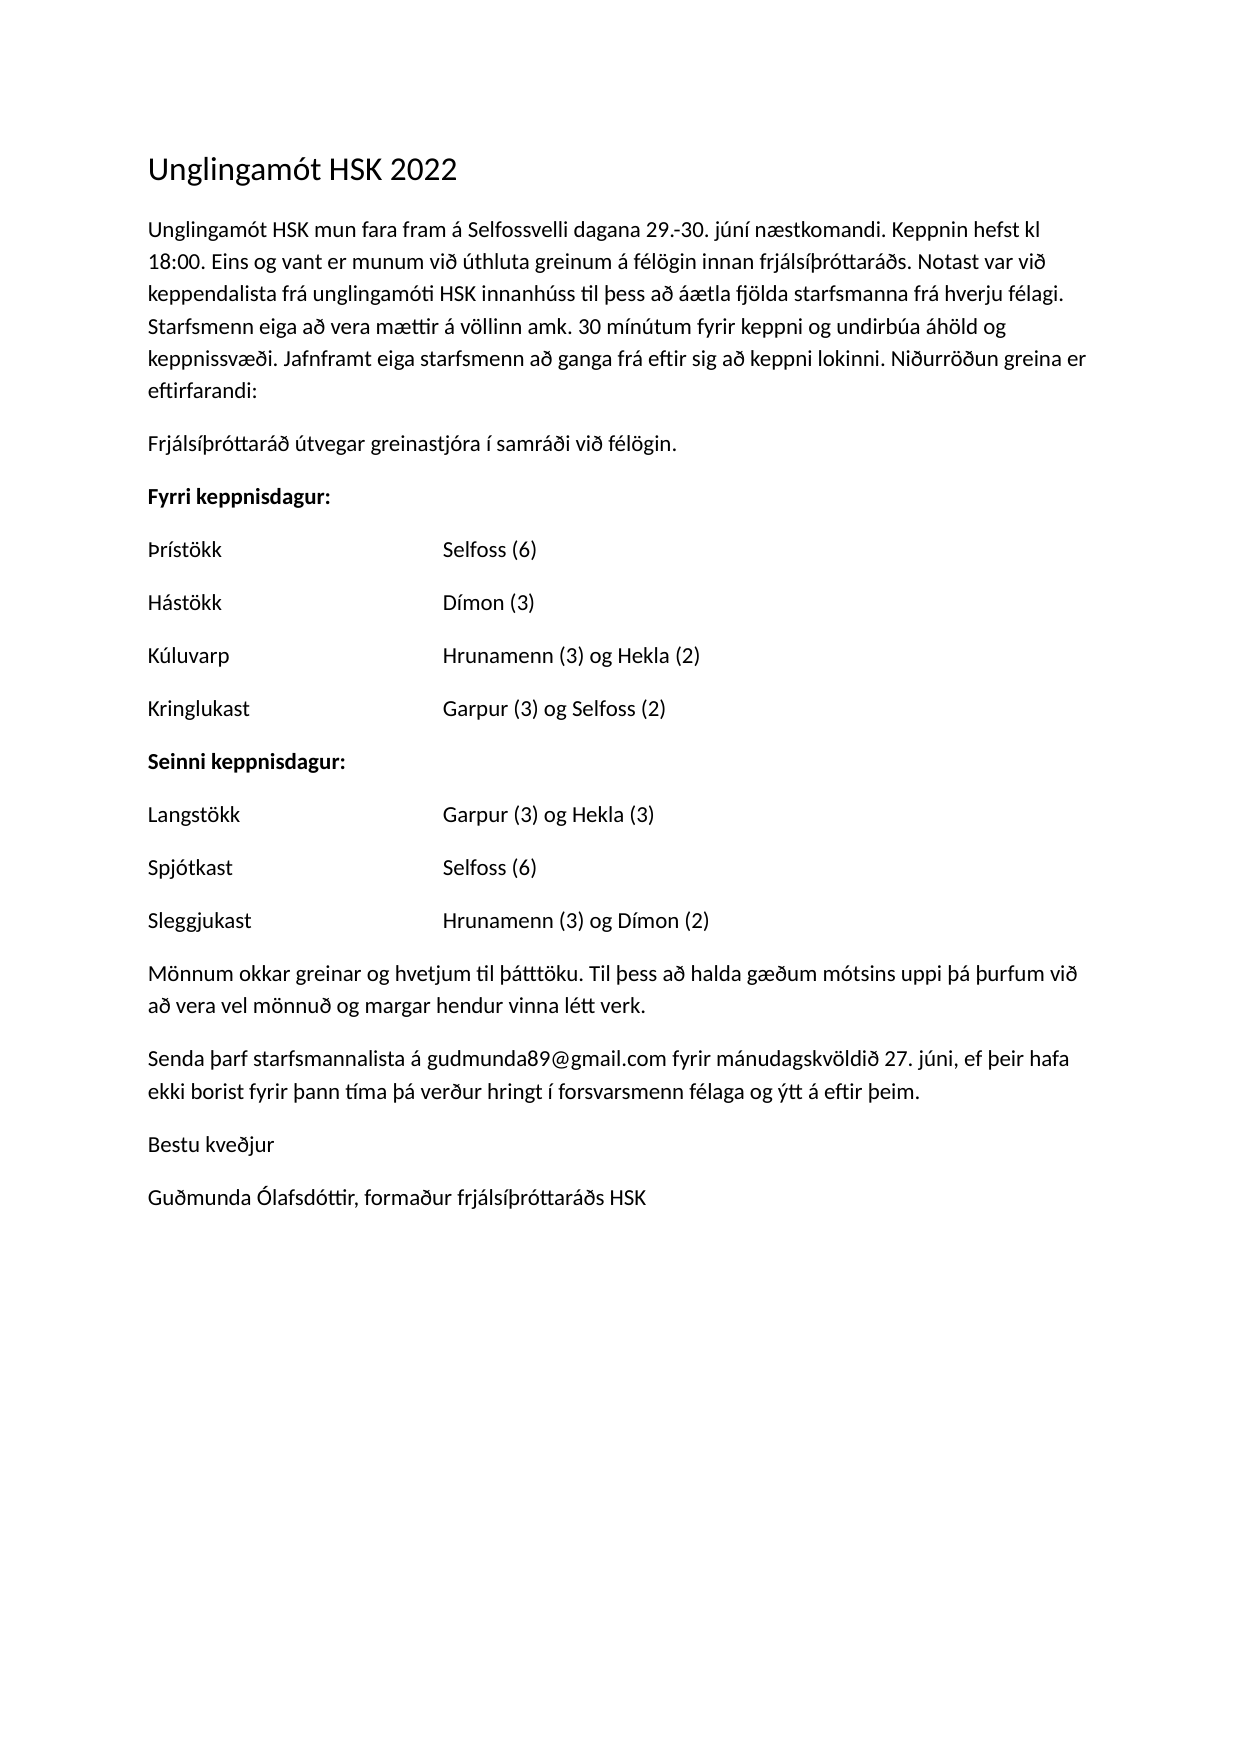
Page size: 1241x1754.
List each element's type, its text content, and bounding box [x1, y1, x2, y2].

text Langstökk Garpur (3) og Hekla (3) [148, 800, 1093, 828]
text Seinni keppnisdagur: [148, 747, 1093, 775]
text Fyrri keppnisdagur: [148, 482, 1093, 510]
text Þrístökk Selfoss (6) [148, 535, 1093, 563]
text Bestu kveðjur [148, 1130, 1093, 1158]
text Unglingamót HSK mun fara fram á Selfossvelli dagana 29.-30. júní næstkomandi. Keppnin hefst kl 18:00. Eins og vant er munum við úthluta greinum á félögin innan frjálsíþróttaráðs. Notast var við keppendalista frá unglingamóti HSK innanhúss til þess að áætla fjölda starfsmanna frá hverju félagi. Starfsmenn eiga að vera mættir á völlinn amk. 30 mínútum fyrir keppni og undirbúa áhöld og keppnissvæði. Jafnframt eiga starfsmenn að ganga frá eftir sig að keppni lokinni. Niðurröðun greina er eftirfarandi: [148, 215, 1093, 404]
text Sleggjukast Hrunamenn (3) og Dímon (2) [148, 906, 1093, 934]
text Kringlukast Garpur (3) og Selfoss (2) [148, 694, 1093, 722]
text Senda þarf starfsmannalista á gudmunda89@gmail.com fyrir mánudagskvöldið 27. júni, ef þeir hafa ekki borist fyrir þann tíma þá verður hringt í forsvarsmenn félaga og ýtt á eftir þeim. [148, 1044, 1093, 1105]
text Unglingamót HSK 2022 [148, 148, 1093, 188]
text Mönnum okkar greinar og hvetjum til þátttöku. Til þess að halda gæðum mótsins uppi þá þurfum við að vera vel mönnuð og margar hendur vinna létt verk. [148, 959, 1093, 1019]
text Hástökk Dímon (3) [148, 588, 1093, 616]
text Spjótkast Selfoss (6) [148, 853, 1093, 881]
text Guðmunda Ólafsdóttir, formaður frjálsíþróttaráðs HSK [148, 1183, 1093, 1211]
text Kúluvarp Hrunamenn (3) og Hekla (2) [148, 641, 1093, 669]
text Frjálsíþróttaráð útvegar greinastjóra í samráði við félögin. [148, 429, 1093, 457]
